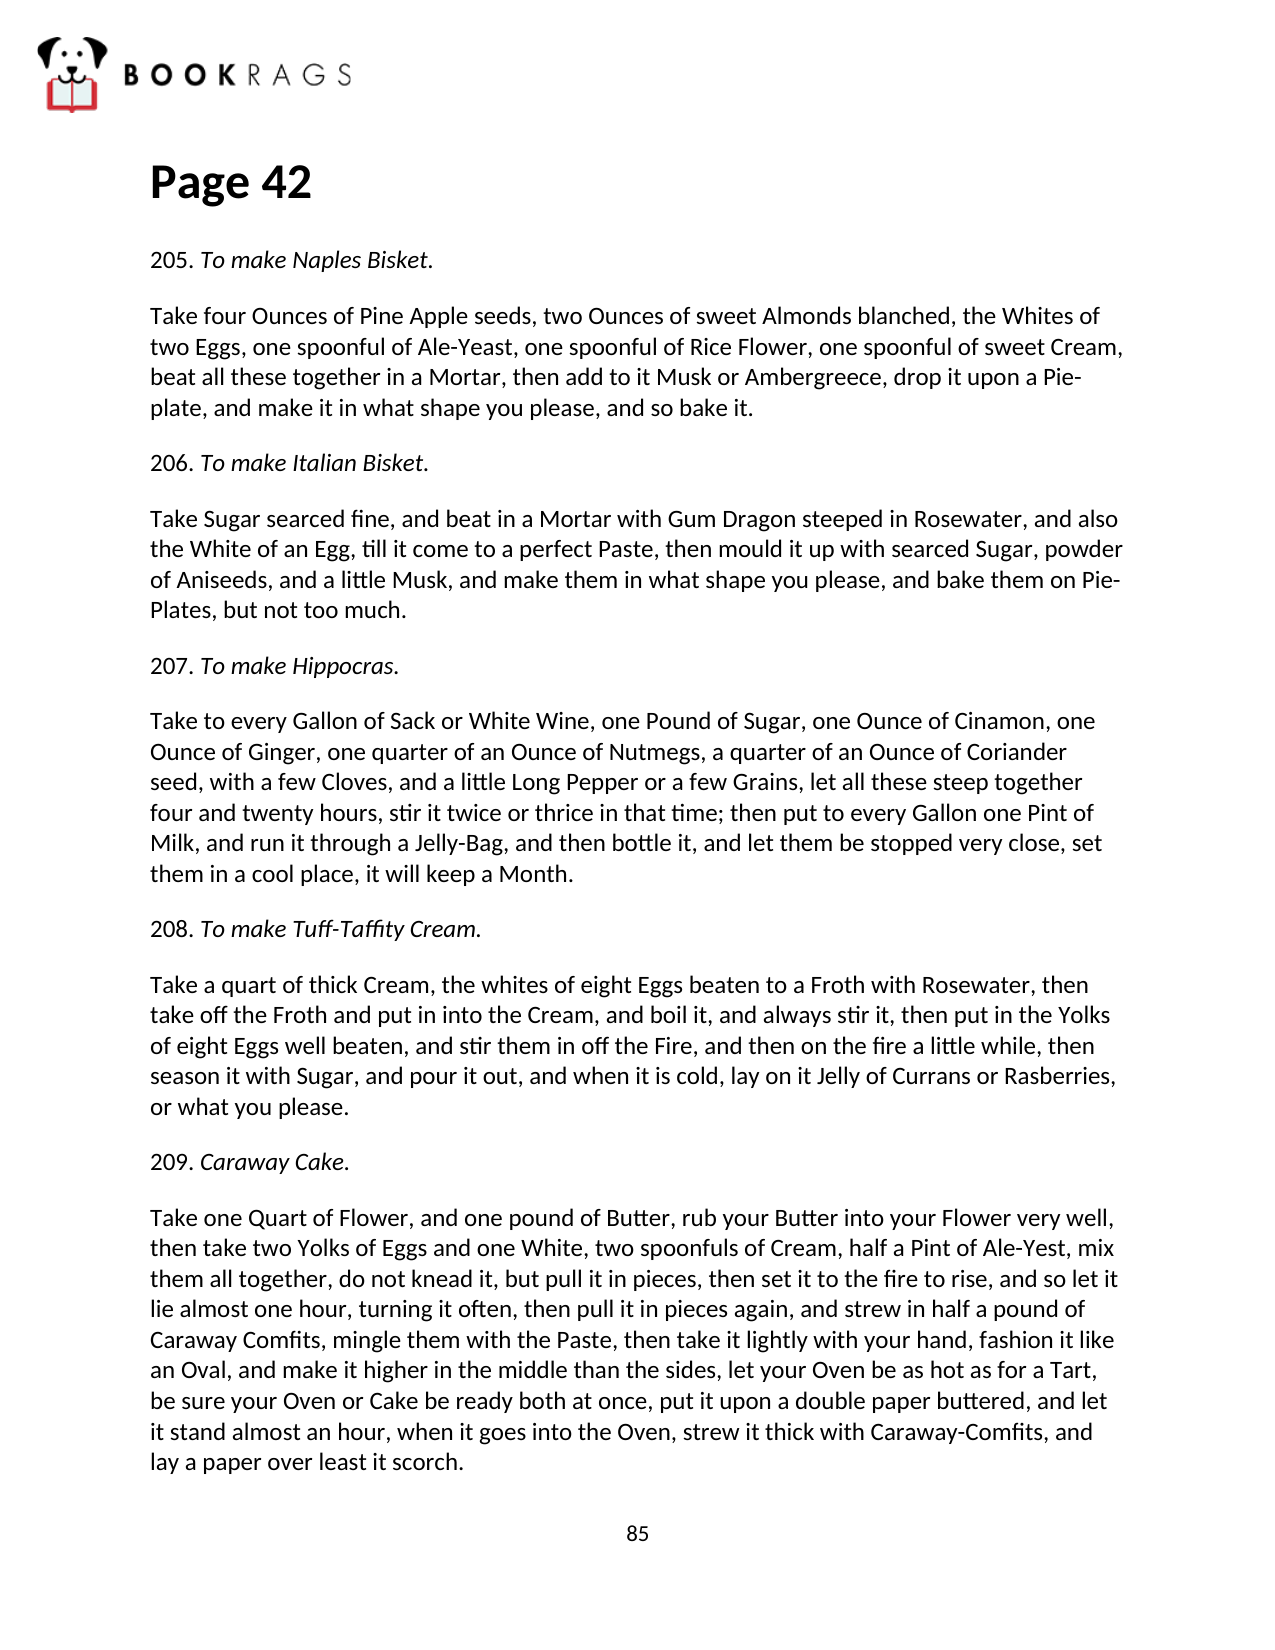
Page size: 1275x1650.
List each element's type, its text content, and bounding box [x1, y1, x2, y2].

text 205. To make Naples Bisket. [150, 244, 1125, 275]
text Take to every Gallon of Sack or White Wine, one Pound of Sugar, one Ounce of Cinamon, one Ounce of Ginger, one quarter of an Ounce of Nutmegs, a quarter of an Ounce of Coriander seed, with a few Cloves, and a little Long Pepper or a few Grains, let all these steep together four and twenty hours, stir it twice or thrice in that time; then put to every Gallon one Pint of Milk, and run it through a Jelly-Bag, and then bottle it, and let them be stopped very close, set them in a cool place, it will keep a Month. [150, 705, 1125, 888]
text 209. Caraway Cake. [150, 1147, 1125, 1177]
text Take Sugar searced fine, and beat in a Mortar with Gum Dragon steeped in Rosewater, and also the White of an Egg, till it come to a perfect Paste, then mould it up with searced Sugar, powder of Aniseeds, and a little Musk, and make them in what shape you please, and bake them on Pie-Plates, but not too much. [150, 503, 1125, 625]
text 208. To make Tuff-Taffity Cream. [150, 913, 1125, 944]
text Take a quart of thick Cream, the whites of eight Eggs beaten to a Froth with Rosewater, then take off the Froth and put in into the Cream, and boil it, and always stir it, then put in the Yolks of eight Eggs well beaten, and stir them in off the Fire, and then on the fire a little while, then season it with Sugar, and pour it out, and when it is cold, lay on it Jelly of Currans or Rasberries, or what you please. [150, 969, 1125, 1122]
text 206. To make Italian Bisket. [150, 447, 1125, 478]
text Take one Quart of Flower, and one pound of Butter, rub your Butter into your Flower very well, then take two Yolks of Eggs and one White, two spoonfuls of Cream, half a Pint of Ale-Yest, mix them all together, do not knead it, but pull it in pieces, then set it to the fire to rise, and so let it lie almost one hour, turning it often, then pull it in pieces again, and strew in half a pound of Caraway Comfits, mingle them with the Paste, then take it lightly with your hand, fashion it like an Oval, and make it higher in the middle than the sides, let your Oven be as hot as for a Tart, be sure your Oven or Cake be ready both at once, put it upon a double paper buttered, and let it stand almost an hour, when it goes into the Oven, strew it thick with Caraway-Comfits, and lay a paper over least it scorch. [150, 1202, 1125, 1477]
picture [37, 37, 351, 113]
text Page 42 [150, 150, 1125, 211]
text 207. To make Hippocras. [150, 650, 1125, 680]
text Take four Ounces of Pine Apple seeds, two Ounces of sweet Almonds blanched, the Whites of two Eggs, one spoonful of Ale-Yeast, one spoonful of Rice Flower, one spoonful of sweet Cream, beat all these together in a Mortar, then add to it Musk or Ambergreece, drop it upon a Pie-plate, and make it in what shape you please, and so bake it. [150, 300, 1125, 422]
